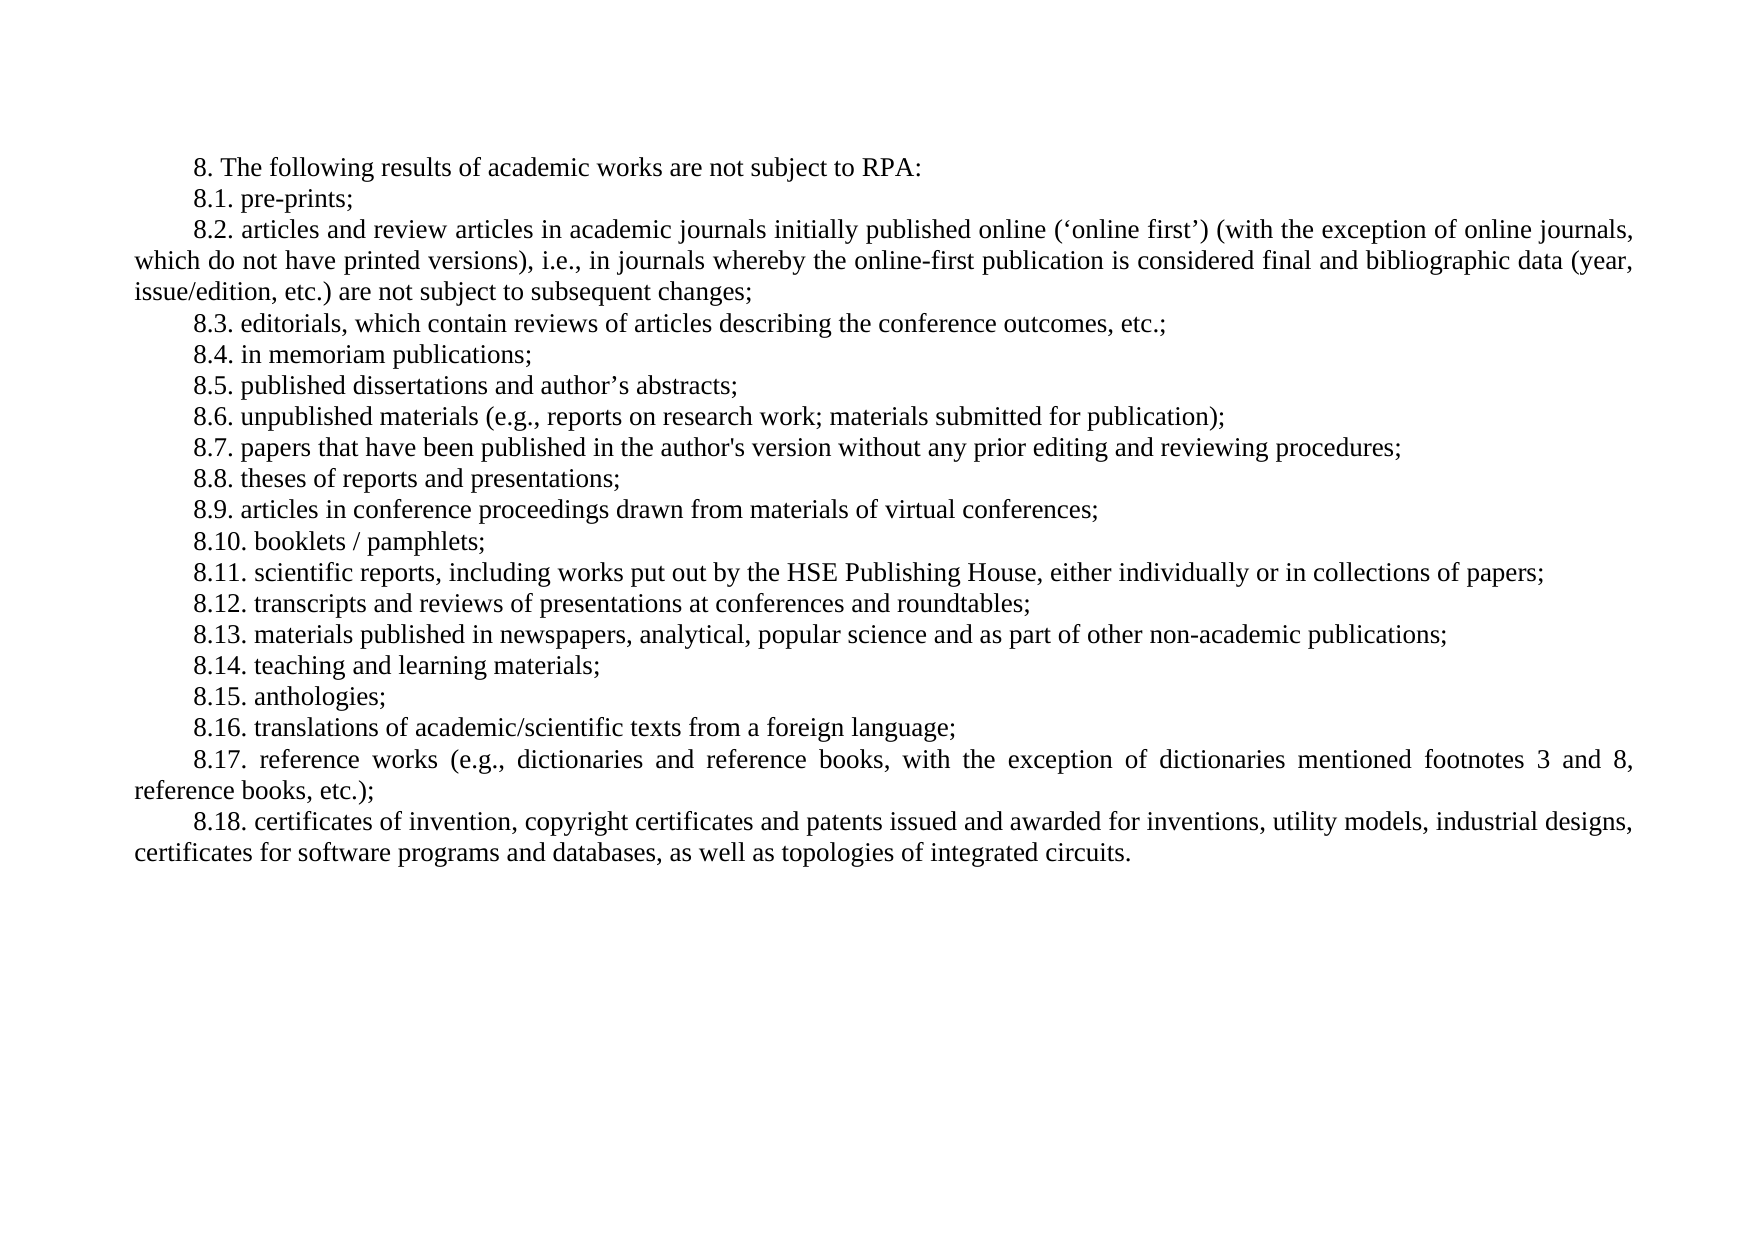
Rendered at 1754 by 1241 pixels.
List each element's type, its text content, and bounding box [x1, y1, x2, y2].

text 8.11. scientific reports, including works put out by the HSE Publishing House, either individually or in collections of papers; [134, 556, 1636, 587]
text 8.12. transcripts and reviews of presentations at conferences and roundtables; [134, 587, 1636, 618]
text 8.1. pre-prints; [134, 182, 1636, 213]
text 8.13. materials published in newspapers, analytical, popular science and as part of other non-academic publications; [134, 618, 1636, 649]
text 8.6. unpublished materials (e.g., reports on research work; materials submitted for publication); [134, 400, 1636, 431]
text 8.5. published dissertations and author’s abstracts; [134, 369, 1636, 400]
text 8.9. articles in conference proceedings drawn from materials of virtual conferences; [134, 493, 1636, 525]
text 8.8. theses of reports and presentations; [134, 462, 1636, 493]
text 8.17. reference works (e.g., dictionaries and reference books, with the exception of dictionaries mentioned footnotes 3 and 8, reference books, etc.); [134, 743, 1636, 805]
text 8.18. certificates of invention, copyright certificates and patents issued and awarded for inventions, utility models, industrial designs, certificates for software programs and databases, as well as topologies of integrated circuits. [134, 805, 1636, 867]
text 8.4. in memoriam publications; [134, 338, 1636, 369]
text 8.3. editorials, which contain reviews of articles describing the conference outcomes, etc.; [134, 307, 1636, 338]
text 8.16. translations of academic/scientific texts from a foreign language; [134, 712, 1636, 743]
text 8.7. papers that have been published in the author's version without any prior editing and reviewing procedures; [134, 431, 1636, 462]
text 8.14. teaching and learning materials; [134, 649, 1636, 680]
text 8.2. articles and review articles in academic journals initially published online (‘online first’) (with the exception of online journals, which do not have printed versions), i.e., in journals whereby the online-first publication is considered final and bibliographic data (year, issue/edition, etc.) are not subject to subsequent changes; [134, 213, 1636, 307]
text 8.15. anthologies; [134, 680, 1636, 712]
text 8.10. booklets / pamphlets; [134, 525, 1636, 556]
text 8. The following results of academic works are not subject to RPA: [134, 151, 1636, 182]
